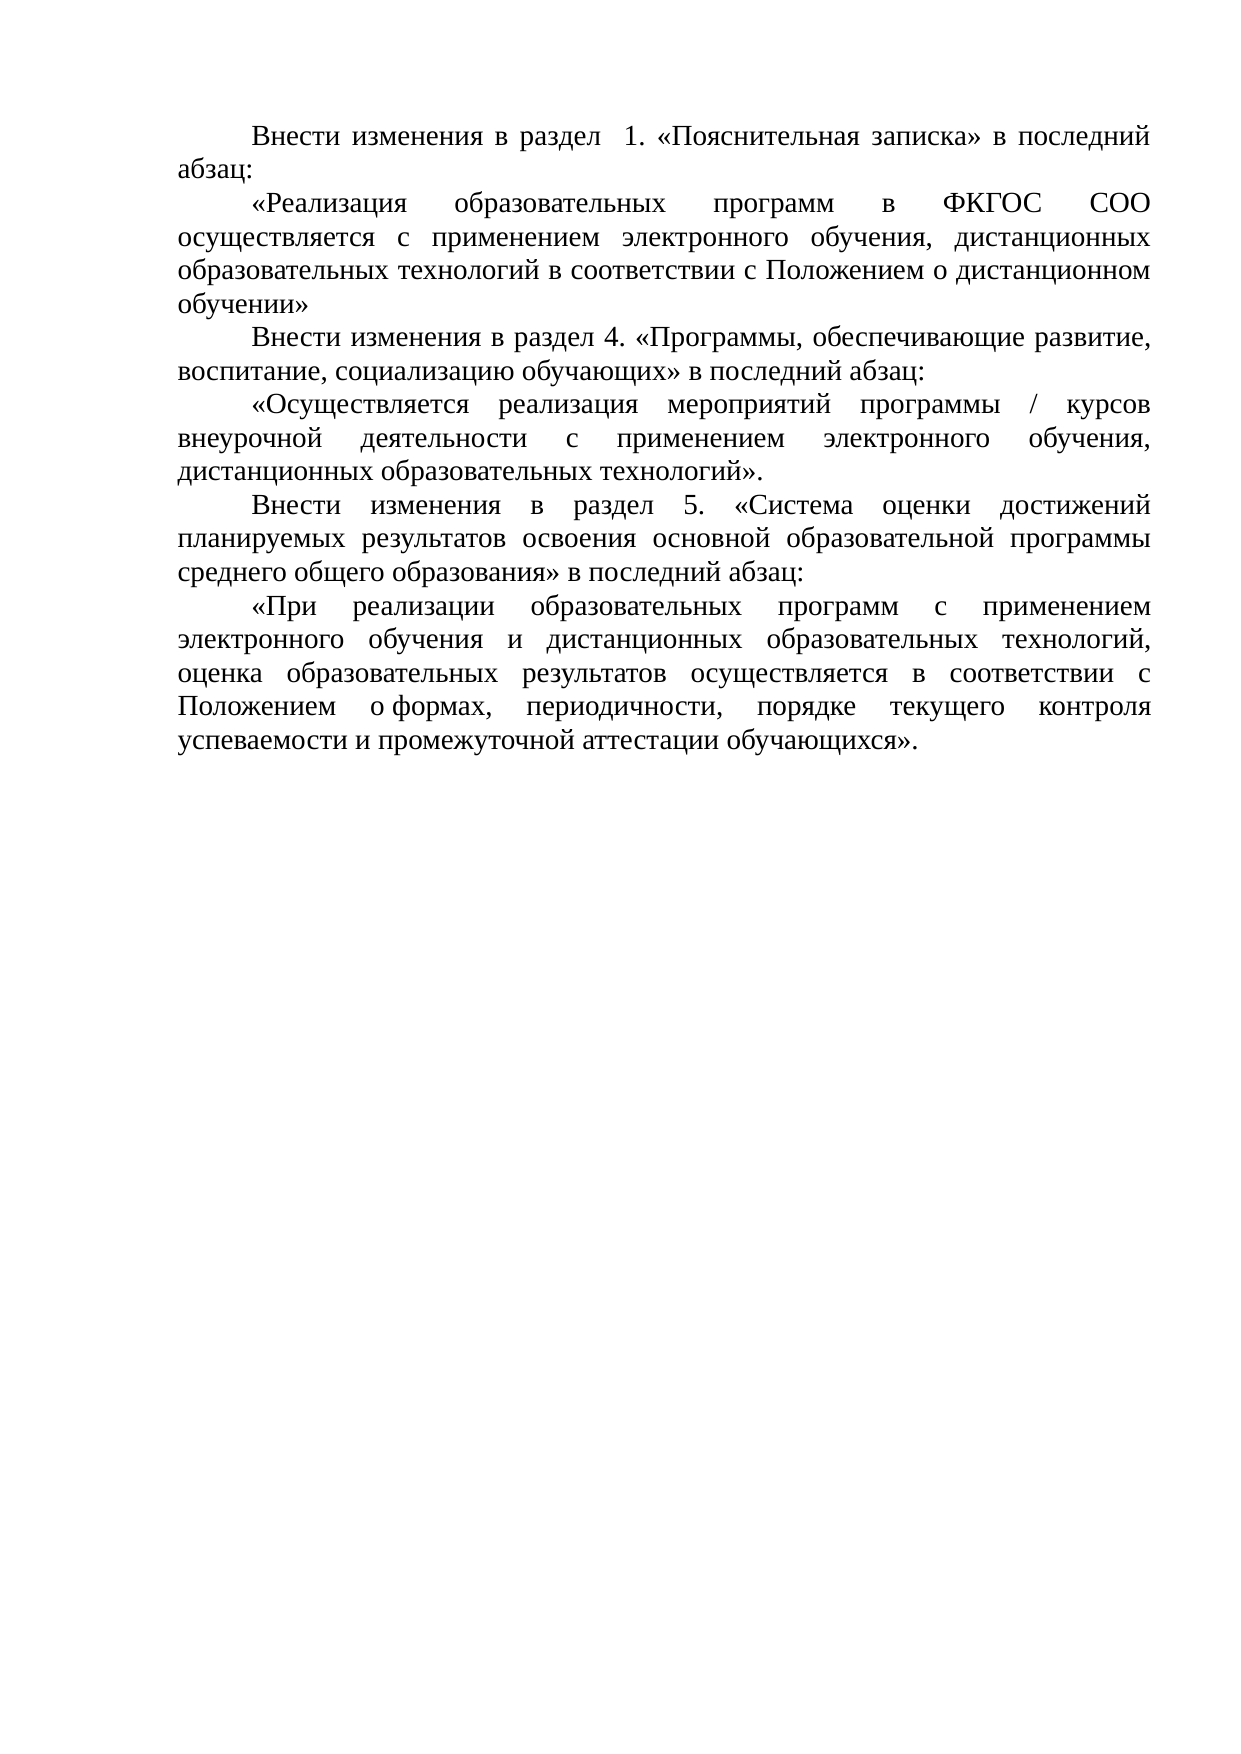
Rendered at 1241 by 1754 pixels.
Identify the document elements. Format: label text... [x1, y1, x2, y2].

subtitle Внести изменения в раздел 4. «Программы, обеспечивающие развитие, воспитание, социализацию обучающих» в последний абзац: [177, 319, 1152, 386]
subtitle «Осуществляется реализация мероприятий программы / курсов внеурочной деятельности с применением электронного обучения, дистанционных образовательных технологий». [177, 386, 1152, 487]
subtitle Внести изменения в раздел 1. «Пояснительная записка» в последний абзац: [177, 118, 1152, 185]
subtitle Внести изменения в раздел 5. «Система оценки достижений планируемых результатов освоения основной образовательной программы среднего общего образования» в последний абзац: [177, 487, 1152, 588]
subtitle «Реализация образовательных программ в ФКГОС СОО осуществляется с применением электронного обучения, дистанционных образовательных технологий в соответствии с Положением о дистанционном обучении» [177, 185, 1152, 319]
subtitle «При реализации образовательных программ с применением электронного обучения и дистанционных образовательных технологий, оценка образовательных результатов осуществляется в соответствии с Положением о формах, периодичности, порядке текущего контроля успеваемости и промежуточной аттестации обучающихся». [177, 588, 1152, 755]
